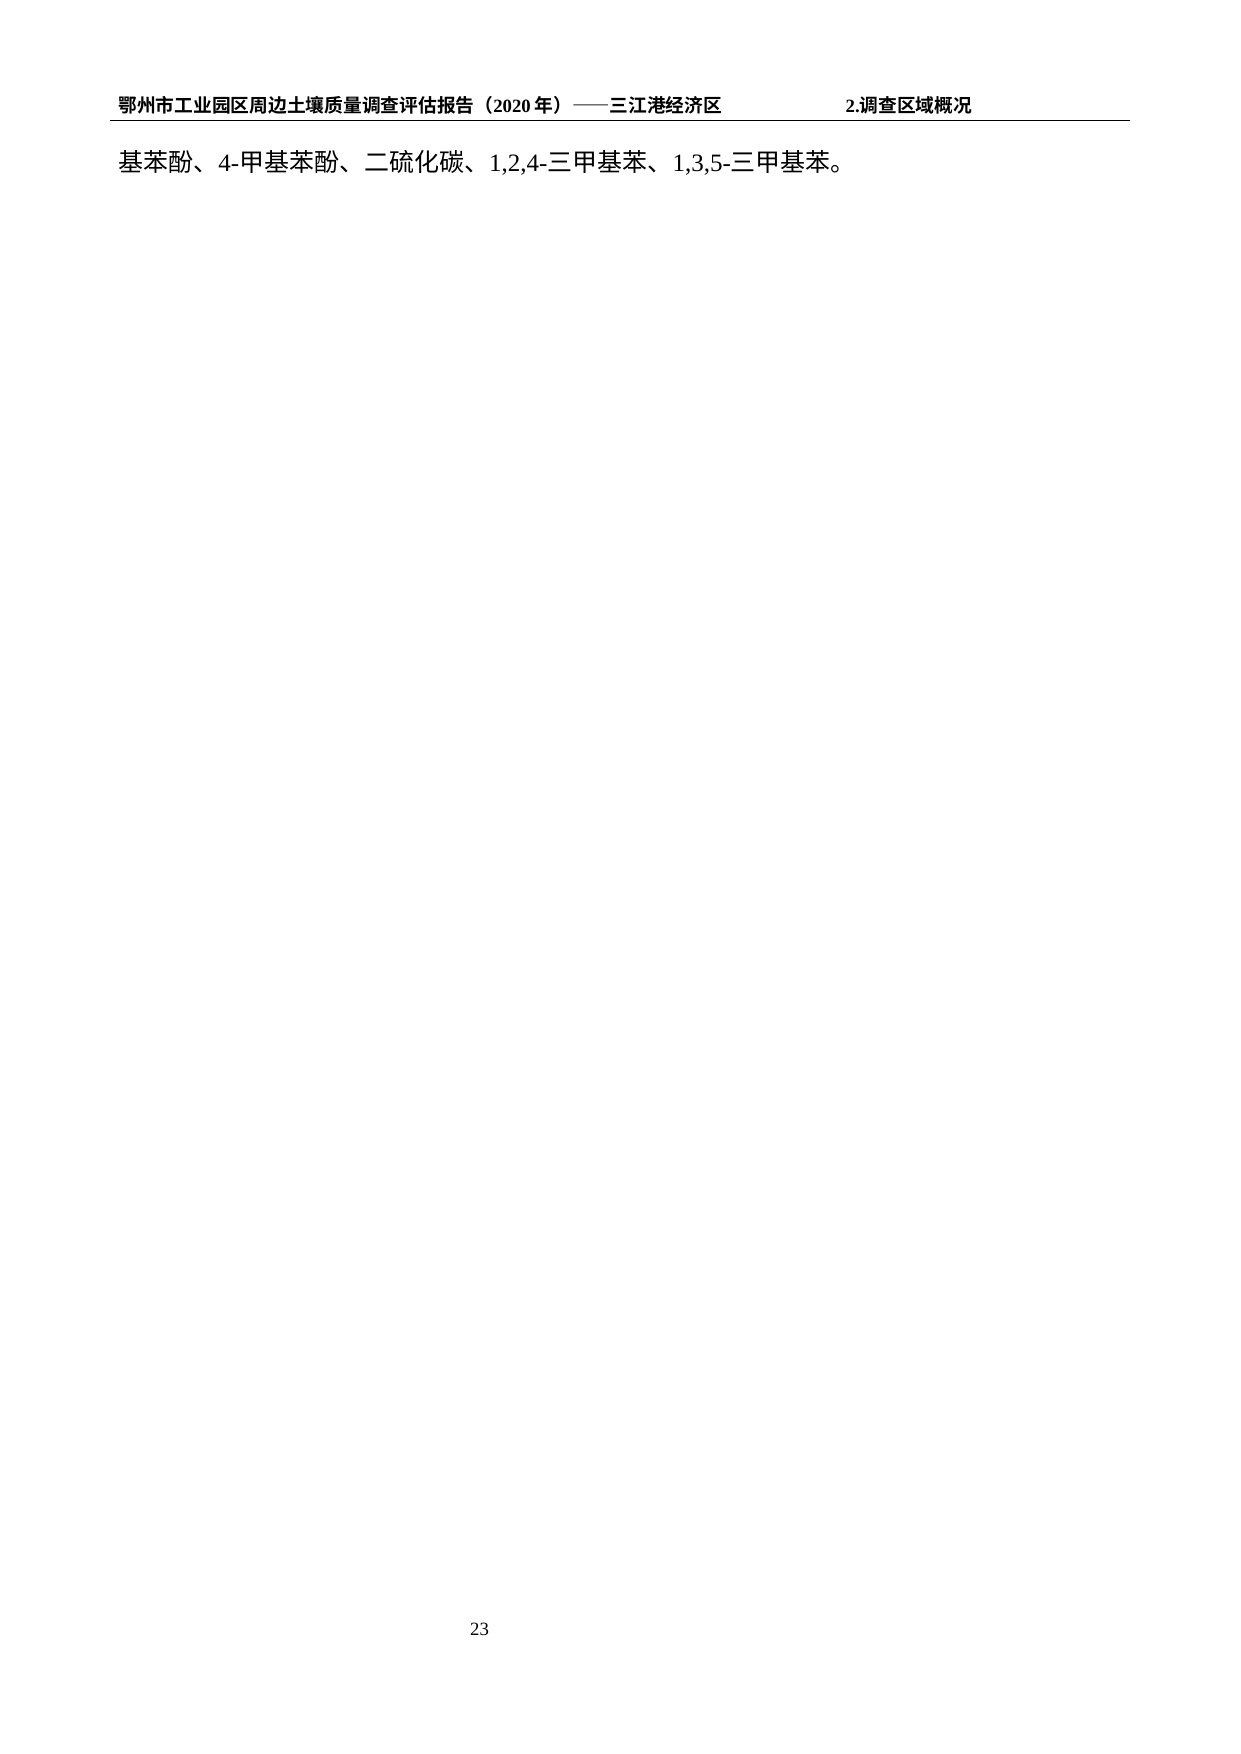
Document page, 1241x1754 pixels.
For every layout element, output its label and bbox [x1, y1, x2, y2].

text [118, 126, 1122, 195]
